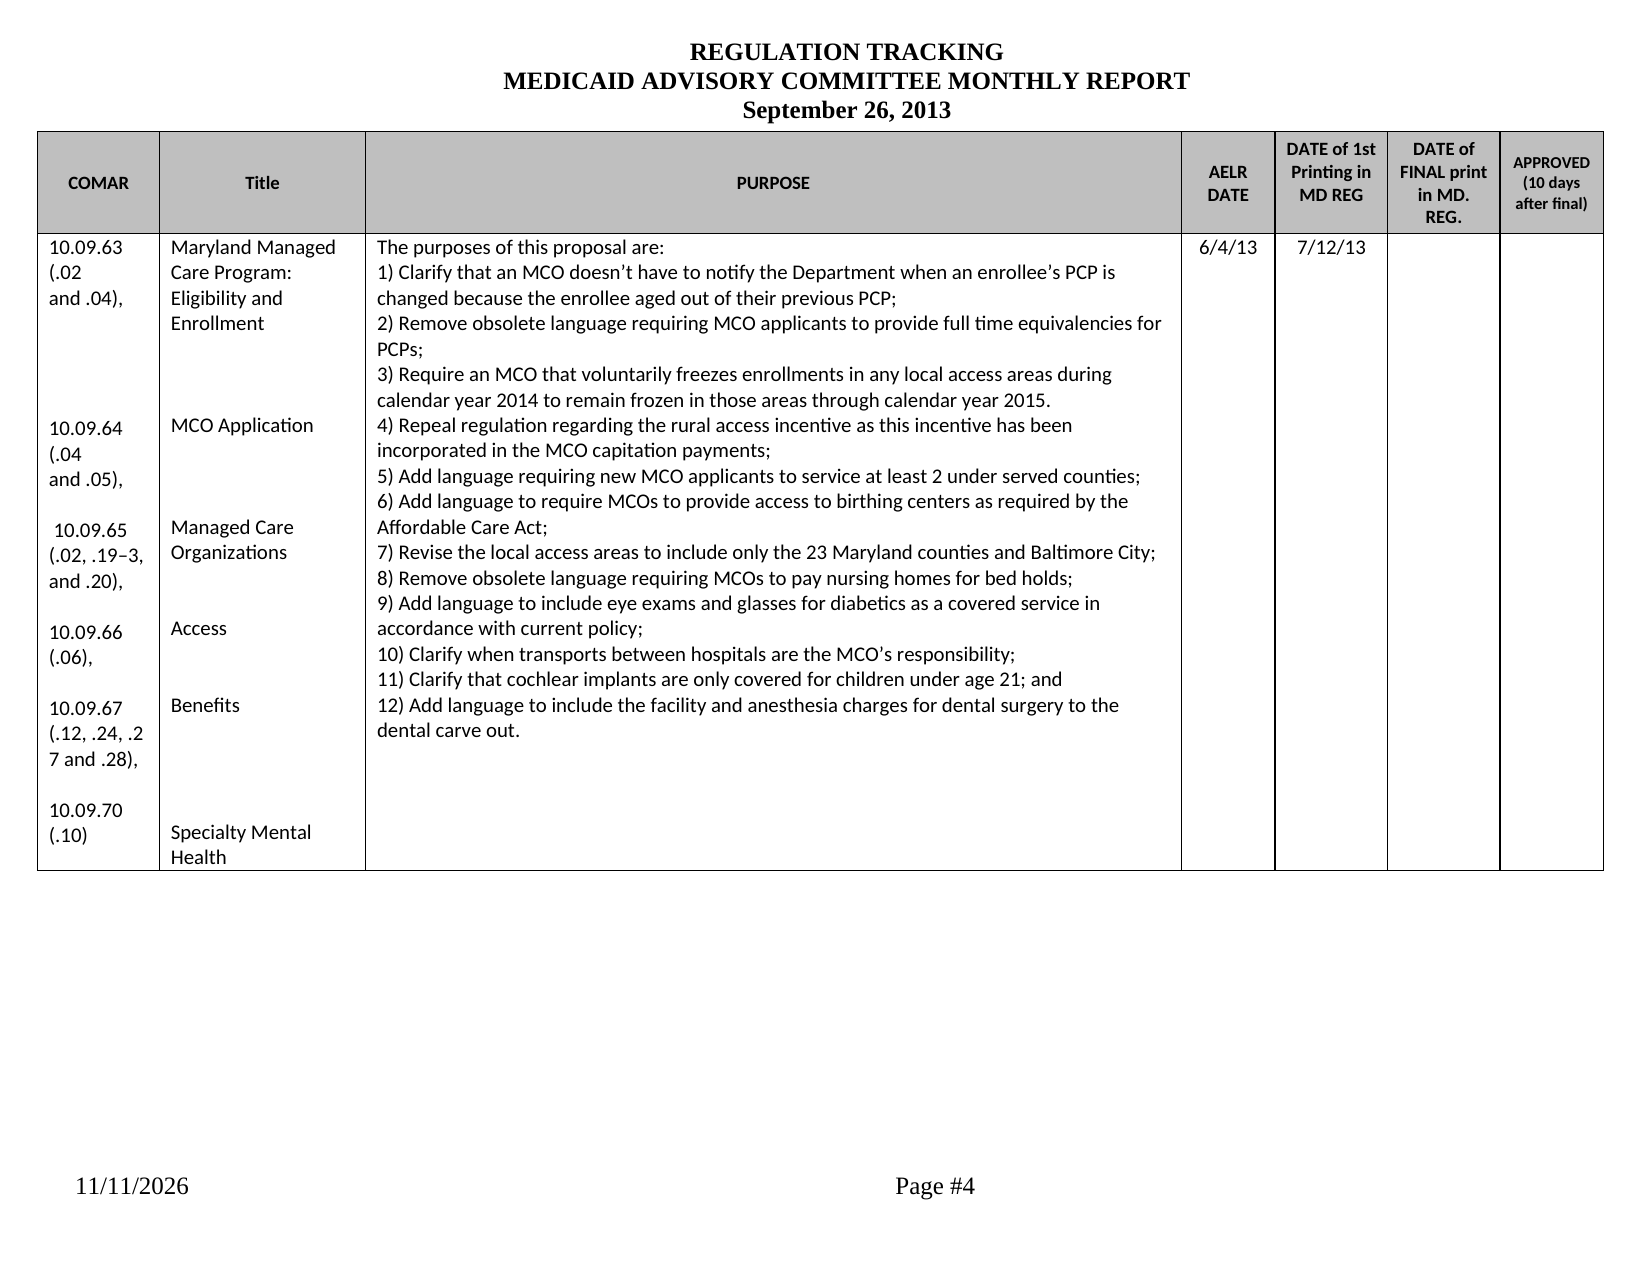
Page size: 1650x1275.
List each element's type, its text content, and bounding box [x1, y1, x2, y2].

table_cell 7/12/13 [1276, 234, 1387, 870]
table_header APPROVED (10 days after final) [1501, 132, 1603, 233]
table_header DATE of FINAL print in MD. REG. [1388, 132, 1499, 233]
table_header AELR DATE [1182, 132, 1274, 233]
table_header COMAR [38, 132, 159, 233]
table_cell [1501, 234, 1603, 870]
table_header Title [160, 132, 365, 233]
table_cell [1388, 234, 1499, 870]
table_header PURPOSE [366, 132, 1181, 233]
table_cell Maryland Managed Care Program: Eligibility and Enrollment MCO Application Managed Care Organizations Access Benefits Specialty Mental Health [160, 234, 365, 870]
table_cell The purposes of this proposal are: 1) Clarify that an MCO doesn’t have to notify the Department when an enrollee’s PCP is changed because the enrollee aged out of their previous PCP; 2) Remove obsolete language requiring MCO applicants to provide full time equivalencies for PCPs; 3) Require an MCO that voluntarily freezes enrollments in any local access areas during calendar year 2014 to remain frozen in those areas through calendar year 2015. 4) Repeal regulation regarding the rural access incentive as this incentive has been incorporated in the MCO capitation payments; 5) Add language requiring new MCO applicants to service at least 2 under served counties; 6) Add language to require MCOs to provide access to birthing centers as required by the Affordable Care Act; 7) Revise the local access areas to include only the 23 Maryland counties and Baltimore City; 8) Remove obsolete language requiring MCOs to pay nursing homes for bed holds; 9) Add language to include eye exams and glasses for diabetics as a covered service in accordance with current policy; 10) Clarify when transports between hospitals are the MCO’s responsibility; 11) Clarify that cochlear implants are only covered for children under age 21; and 12) Add language to include the facility and anesthesia charges for dental surgery to the dental carve out. [366, 234, 1181, 870]
table_header DATE of 1st Printing in MD REG [1276, 132, 1387, 233]
table_cell 10.09.63 (.02 and .04), 10.09.64 (.04 and .05), 10.09.65 (.02, .19–3, and .20), 10.09.66 (.06), 10.09.67 (.12, .24, .27 and .28), 10.09.70 (.10) [38, 234, 159, 870]
table_cell 6/4/13 [1182, 234, 1274, 870]
